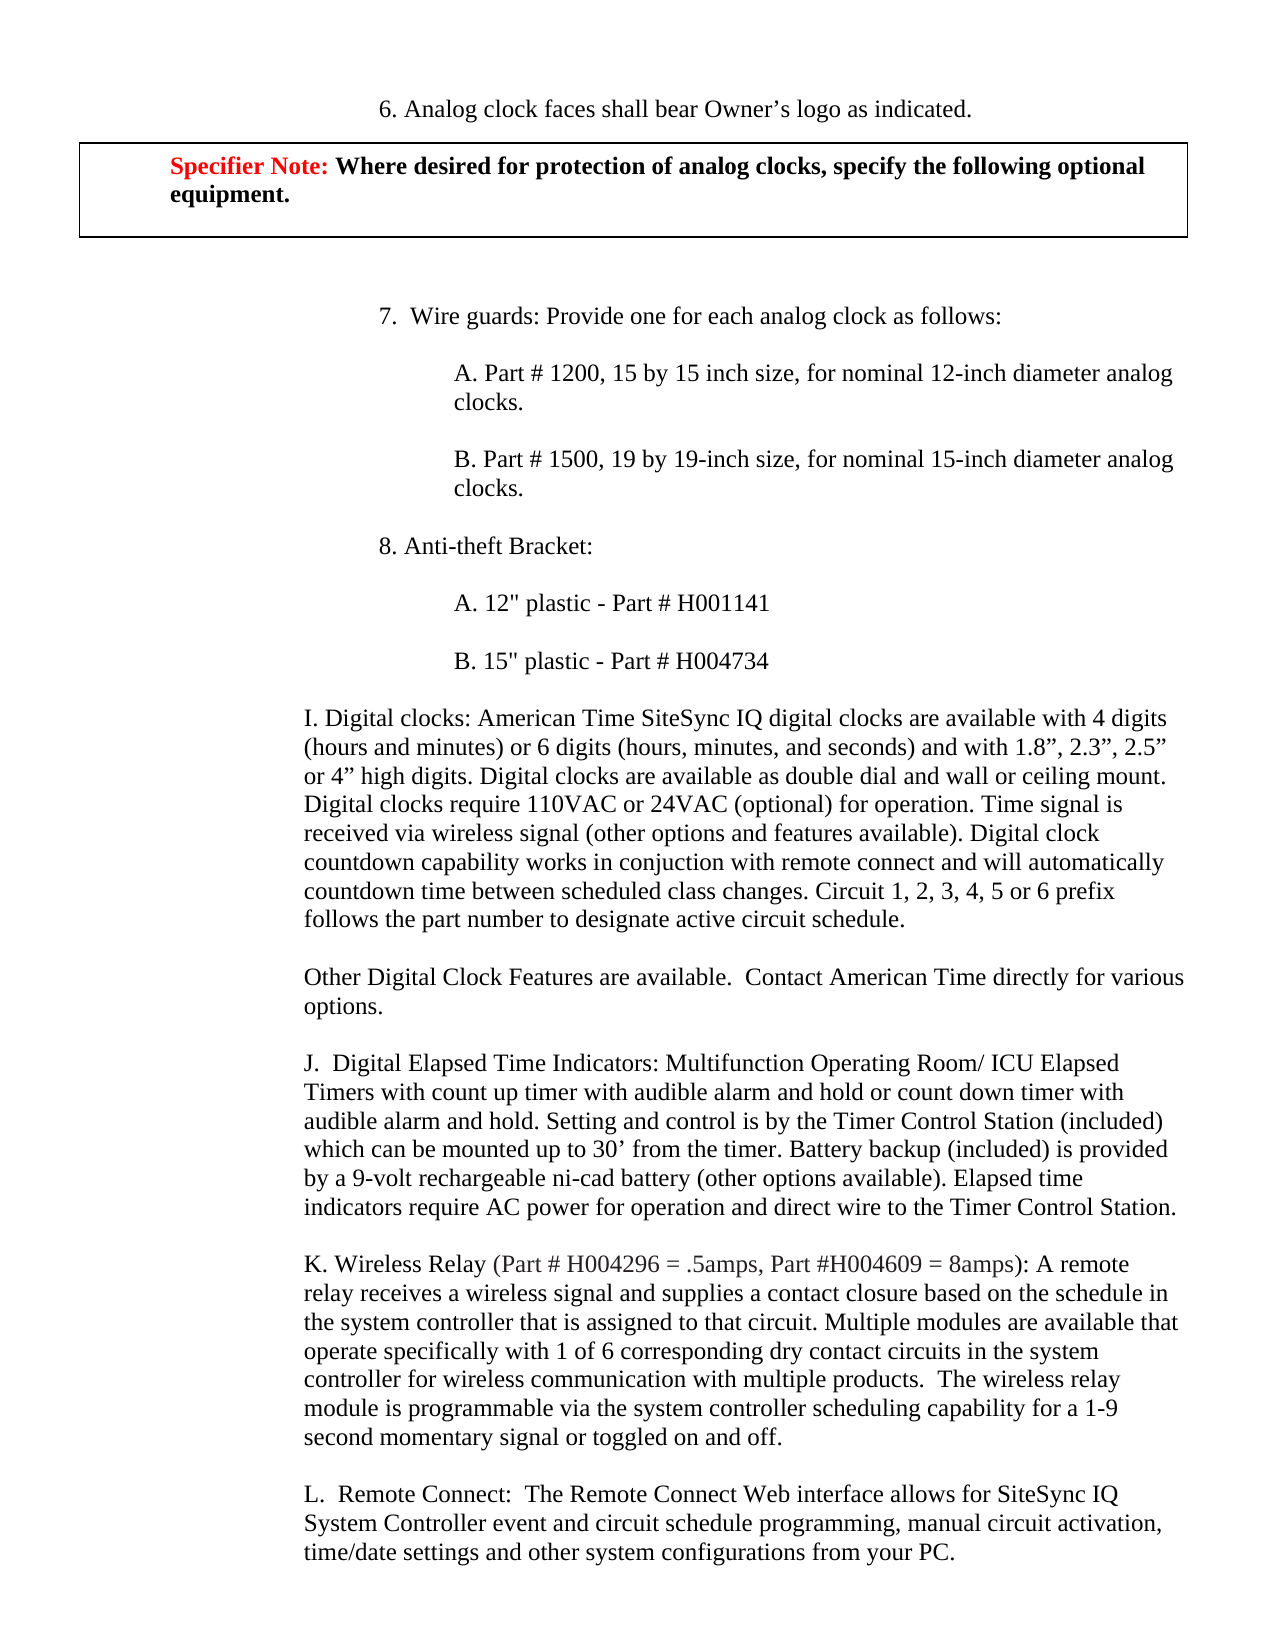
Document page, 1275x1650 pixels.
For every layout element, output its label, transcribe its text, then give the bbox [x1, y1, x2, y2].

text 8. Anti-theft Bracket: [304, 531, 1185, 559]
text Other Digital Clock Features are available. Contact American Time directly for various options. [304, 962, 1185, 1019]
text 7. Wire guards: Provide one for each analog clock as follows: [304, 301, 1185, 329]
text I. Digital clocks: American Time SiteSync IQ digital clocks are available with 4 digits (hours and minutes) or 6 digits (hours, minutes, and seconds) and with 1.8”, 2.3”, 2.5” or 4” high digits. Digital clocks are available as double dial and wall or ceiling mount. Digital clocks require 110VAC or 24VAC (optional) for operation. Time signal is received via wireless signal (other options and features available). Digital clock countdown capability works in conjuction with remote connect and will automatically countdown time between scheduled class changes. Circuit 1, 2, 3, 4, 5 or 6 prefix follows the part number to designate active circuit schedule. [304, 703, 1185, 933]
text L. Remote Connect: The Remote Connect Web interface allows for SiteSync IQ System Controller event and circuit schedule programming, manual circuit activation, time/date settings and other system configurations from your PC. [304, 1479, 1185, 1566]
text A. 12" plastic - Part # H001141 [304, 588, 1185, 617]
text A. Part # 1200, 15 by 15 inch size, for nominal 12-inch diameter analog clocks. [454, 358, 1185, 416]
text B. Part # 1500, 19 by 19-inch size, for nominal 15-inch diameter analog clocks. [454, 444, 1185, 502]
text J. Digital Elapsed Time Indicators: Multifunction Operating Room/ ICU Elapsed Timers with count up timer with audible alarm and hold or count down timer with audible alarm and hold. Setting and control is by the Timer Control Station (included) which can be mounted up to 30’ from the timer. Battery backup (included) is provided by a 9-volt rechargeable ni-cad battery (other options available). Elapsed time indicators require AC power for operation and direct wire to the Timer Control Station. [304, 1048, 1185, 1221]
text 6. Analog clock faces shall bear Owner’s logo as indicated. [379, 94, 1185, 123]
text B. 15" plastic - Part # H004734 [304, 646, 1185, 674]
text K. Wireless Relay (Part # H004296 = .5amps, Part #H004609 = 8amps): A remote relay receives a wireless signal and supplies a contact closure based on the schedule in the system controller that is assigned to that circuit. Multiple modules are available that operate specifically with 1 of 6 corresponding dry contact circuits in the system controller for wireless communication with multiple products. The wireless relay module is programmable via the system controller scheduling capability for a 1-9 second momentary signal or toggled on and off. [304, 1249, 1185, 1451]
